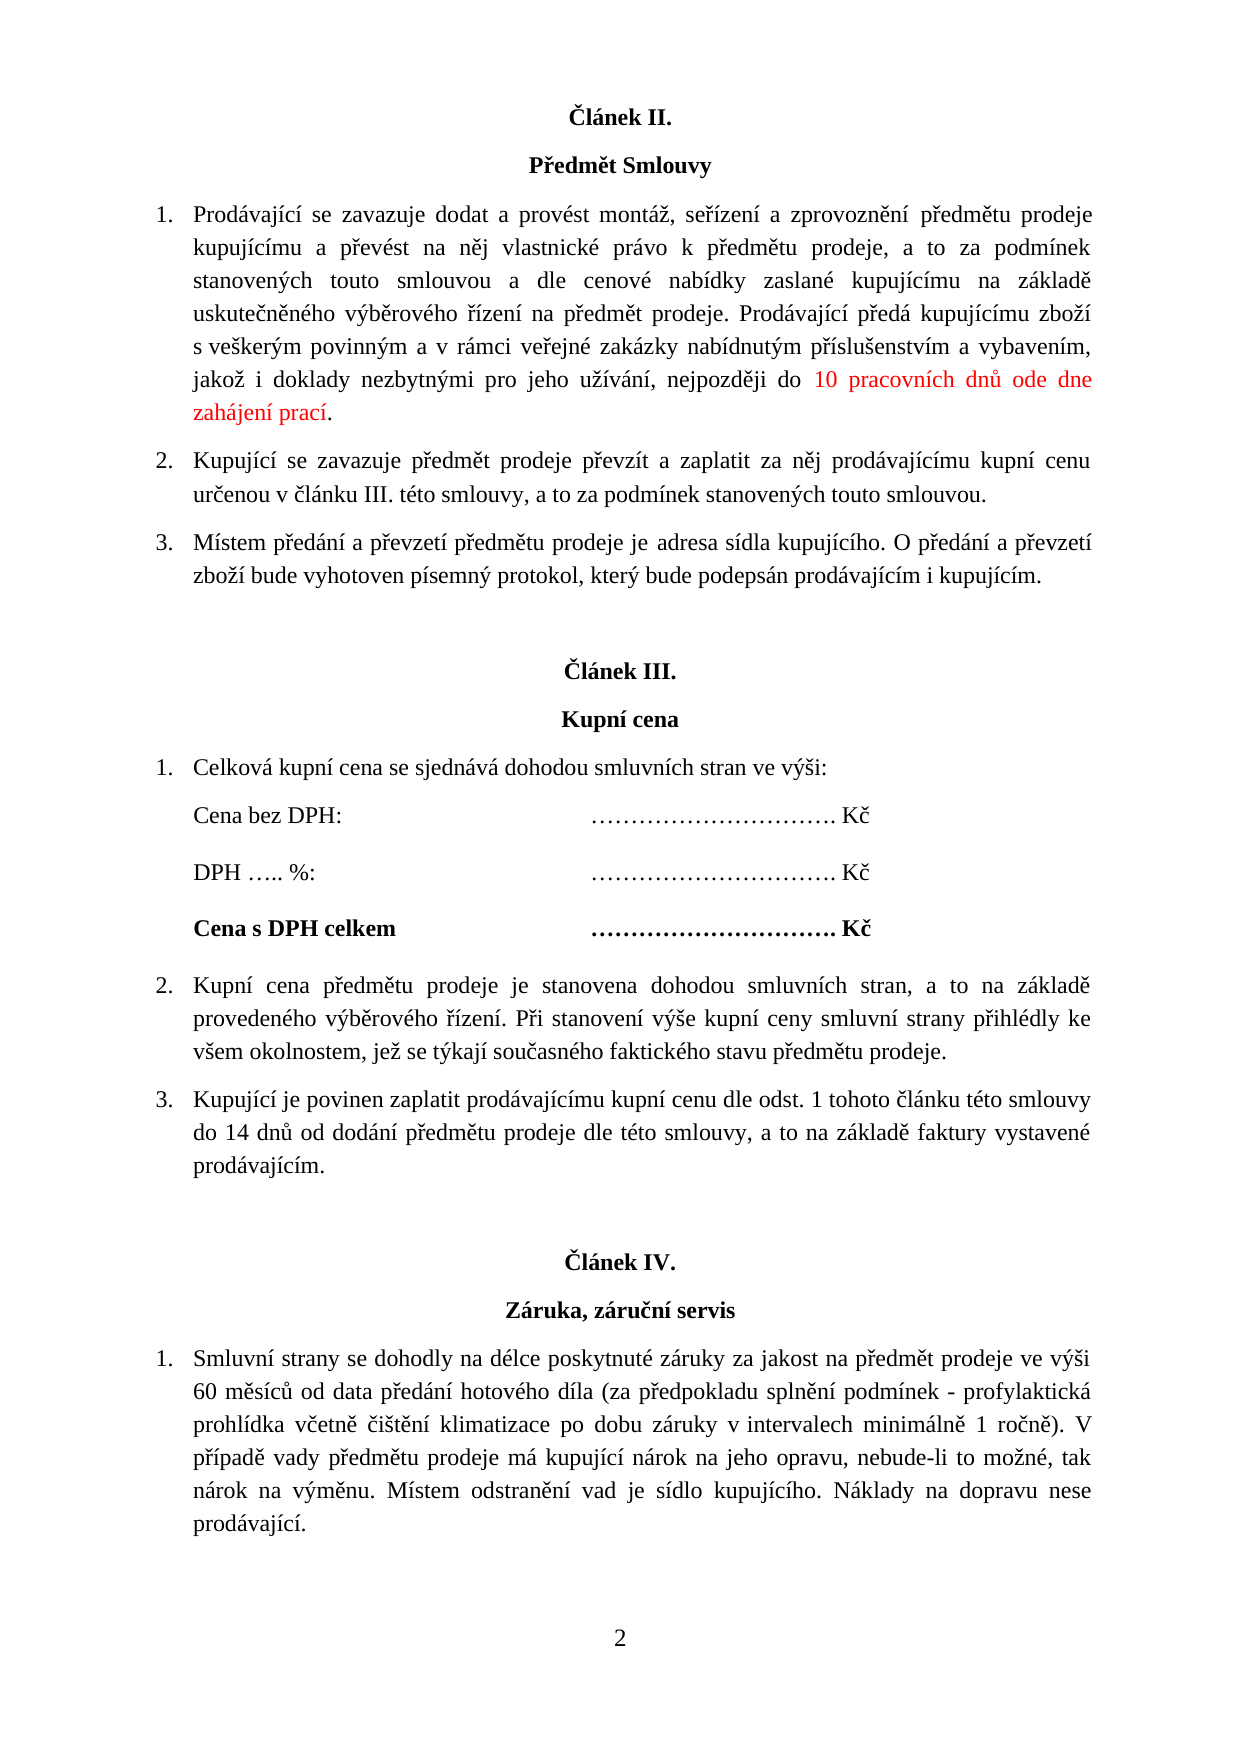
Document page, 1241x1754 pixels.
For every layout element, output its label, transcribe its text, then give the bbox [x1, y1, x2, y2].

list Smluvní strany se dohodly na délce poskytnuté záruky za jakost na předmět prodeje ve výši 60 měsíců od data předání hotového díla (za předpokladu splnění podmínek - profylaktická prohlídka včetně čištění klimatizace po dobu záruky v intervalech minimálně 1 ročně). V případě vady předmětu prodeje má kupující nárok na jeho opravu, nebude-li to možné, tak nárok na výměnu. Místem odstranění vad je sídlo kupujícího. Náklady na dopravu nese prodávající. [155, 1344, 1093, 1537]
text Článek III. [148, 657, 1093, 685]
text Záruka, záruční servis [148, 1296, 1093, 1323]
text DPH ….. %: …………………………. Kč [193, 858, 1093, 886]
list Místem předání a převzetí předmětu prodeje je adresa sídla kupujícího. O předání a převzetí zboží bude vyhotoven písemný protokol, který bude podepsán prodávajícím i kupujícím. [155, 528, 1093, 588]
list Kupující je povinen zaplatit prodávajícímu kupní cenu dle odst. 1 tohoto článku této smlouvy do 14 dnů od dodání předmětu prodeje dle této smlouvy, a to na základě faktury vystavené prodávajícím. [155, 1085, 1093, 1179]
list Kupní cena předmětu prodeje je stanovena dohodou smluvních stran, a to na základě provedeného výběrového řízení. Při stanovení výše kupní ceny smluvní strany přihlédly ke všem okolnostem, jež se týkají současného faktického stavu předmětu prodeje. [155, 971, 1093, 1064]
text Cena bez DPH: …………………………. Kč [193, 802, 1093, 829]
list Kupující se zavazuje předmět prodeje převzít a zaplatit za něj prodávajícímu kupní cenu určenou v článku III. této smlouvy, a to za podmínek stanovených touto smlouvou. [155, 447, 1093, 507]
text Předmět Smlouvy [148, 152, 1093, 179]
text Článek IV. [148, 1247, 1093, 1275]
text Článek II. [148, 103, 1093, 131]
list Prodávající se zavazuje dodat a provést montáž, seřízení a zprovoznění předmětu prodeje kupujícímu a převést na něj vlastnické právo k předmětu prodeje, a to za podmínek stanovených touto smlouvou a dle cenové nabídky zaslané kupujícímu na základě uskutečněného výběrového řízení na předmět prodeje. Prodávající předá kupujícímu zboží s veškerým povinným a v rámci veřejné zakázky nabídnutým příslušenstvím a vybavením, jakož i doklady nezbytnými pro jeho užívání, nejpozději do 10 pracovních dnů ode dne zahájení prací. [155, 200, 1093, 426]
list Celková kupní cena se sjednává dohodou smluvních stran ve výši: [155, 753, 1093, 781]
text Cena s DPH celkem …………………………. Kč [193, 914, 1093, 942]
text Kupní cena [148, 705, 1093, 733]
